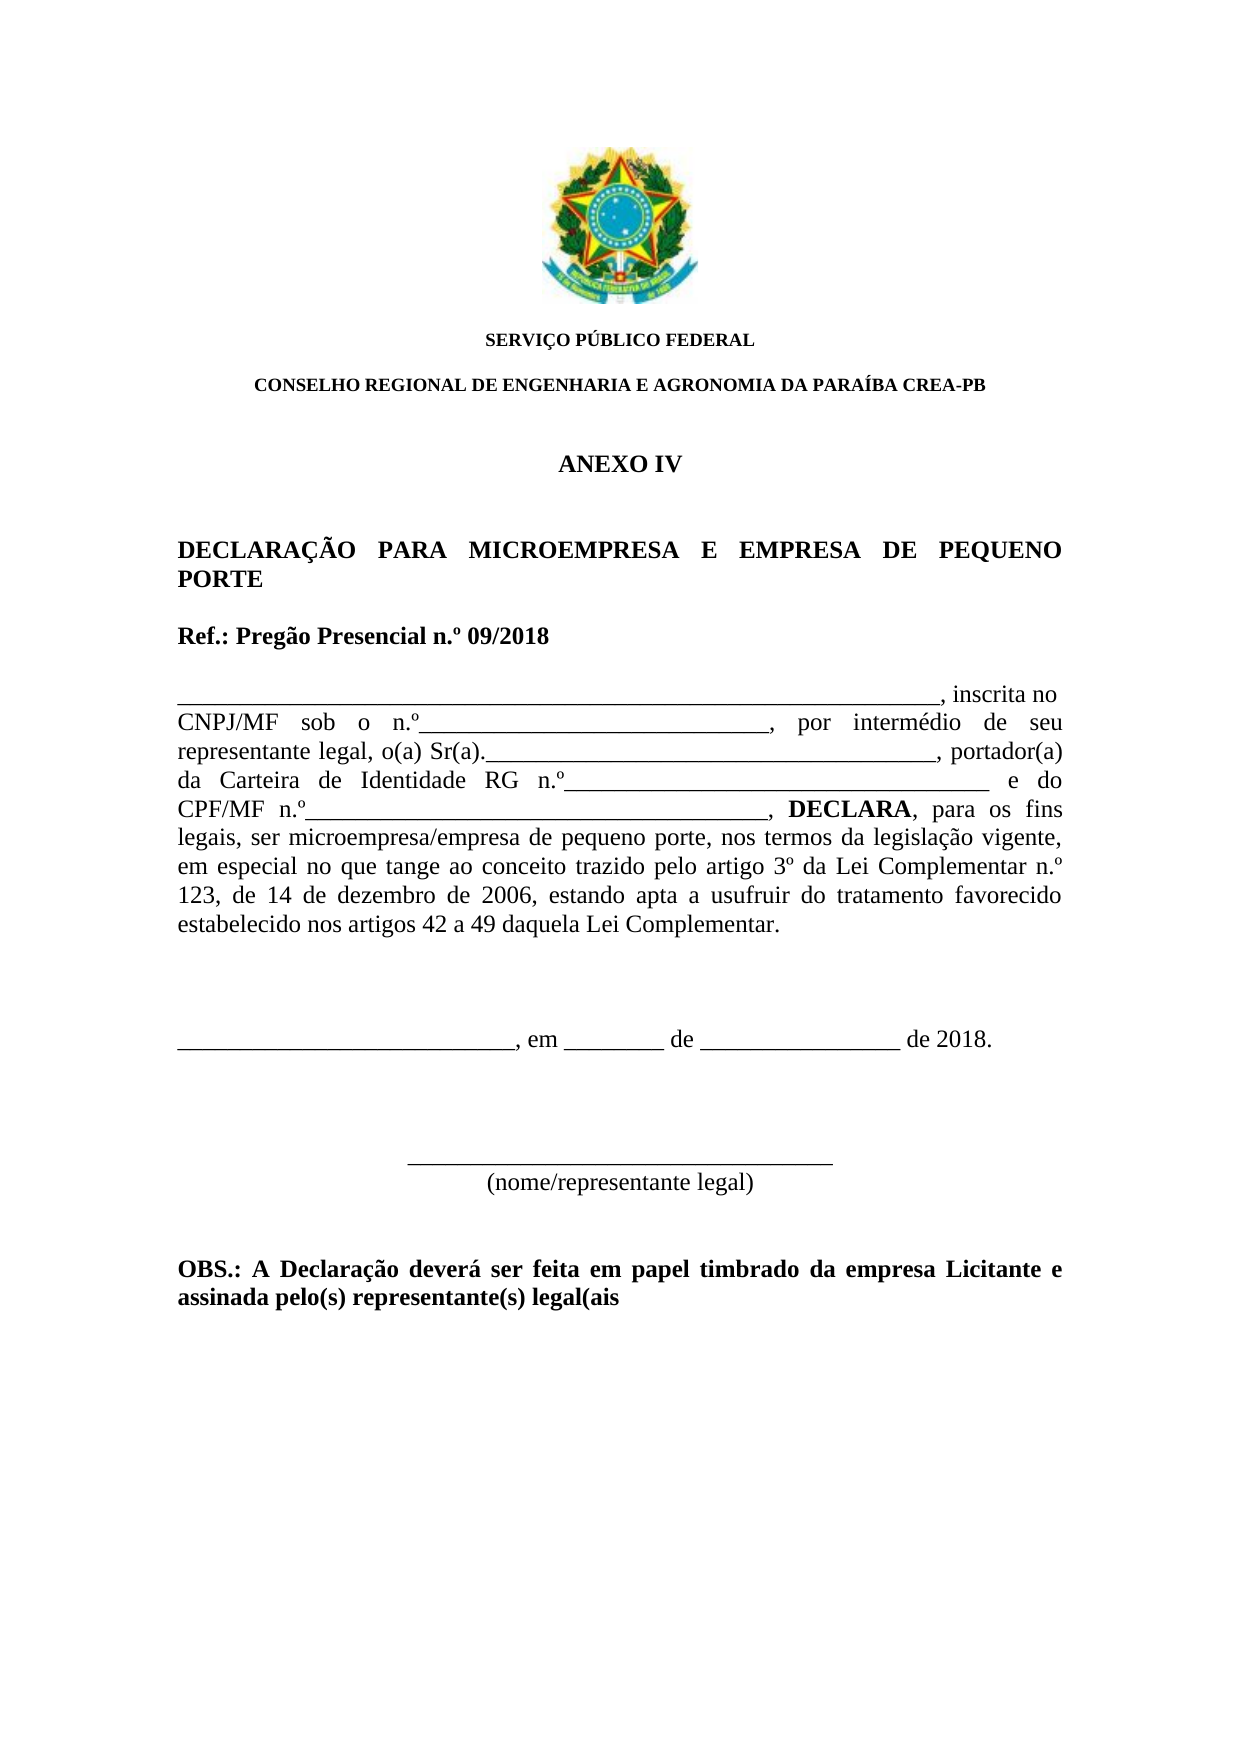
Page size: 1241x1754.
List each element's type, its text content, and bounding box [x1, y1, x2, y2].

text _____________________________________________________________, inscrita no [177, 679, 1063, 707]
picture [542, 147, 699, 304]
text __________________________________ [177, 1139, 1063, 1167]
text ___________________________, em ________ de ________________ de 2018. [177, 1024, 1063, 1052]
text CONSELHO REGIONAL DE ENGENHARIA E AGRONOMIA DA PARAÍBA CREA-PB [177, 374, 1063, 396]
text DECLARAÇÃO PARA MICROEMPRESA E EMPRESA DE PEQUENO PORTE [177, 535, 1063, 592]
text OBS.: A Declaração deverá ser feita em papel timbrado da empresa Licitante e assinada pelo(s) representante(s) legal(ais [177, 1254, 1063, 1311]
text CNPJ/MF sob o n.º____________________________, por intermédio de seu representante legal, o(a) Sr(a).____________________________________, portador(a) da Carteira de Identidade RG n.º__________________________________ e do CPF/MF n.º_____________________________________, DECLARA, para os fins legais, ser microempresa/empresa de pequeno porte, nos termos da legislação vigente, em especial no que tange ao conceito trazido pelo artigo 3º da Lei Complementar n.º 123, de 14 de dezembro de 2006, estando apta a usufruir do tratamento favorecido estabelecido nos artigos 42 a 49 daquela Lei Complementar. [177, 707, 1063, 937]
text SERVIÇO PÚBLICO FEDERAL [177, 329, 1063, 350]
text Ref.: Pregão Presencial n.º 09/2018 [177, 621, 1063, 650]
text ANEXO IV [177, 449, 1063, 477]
text (nome/representante legal) [177, 1167, 1063, 1196]
